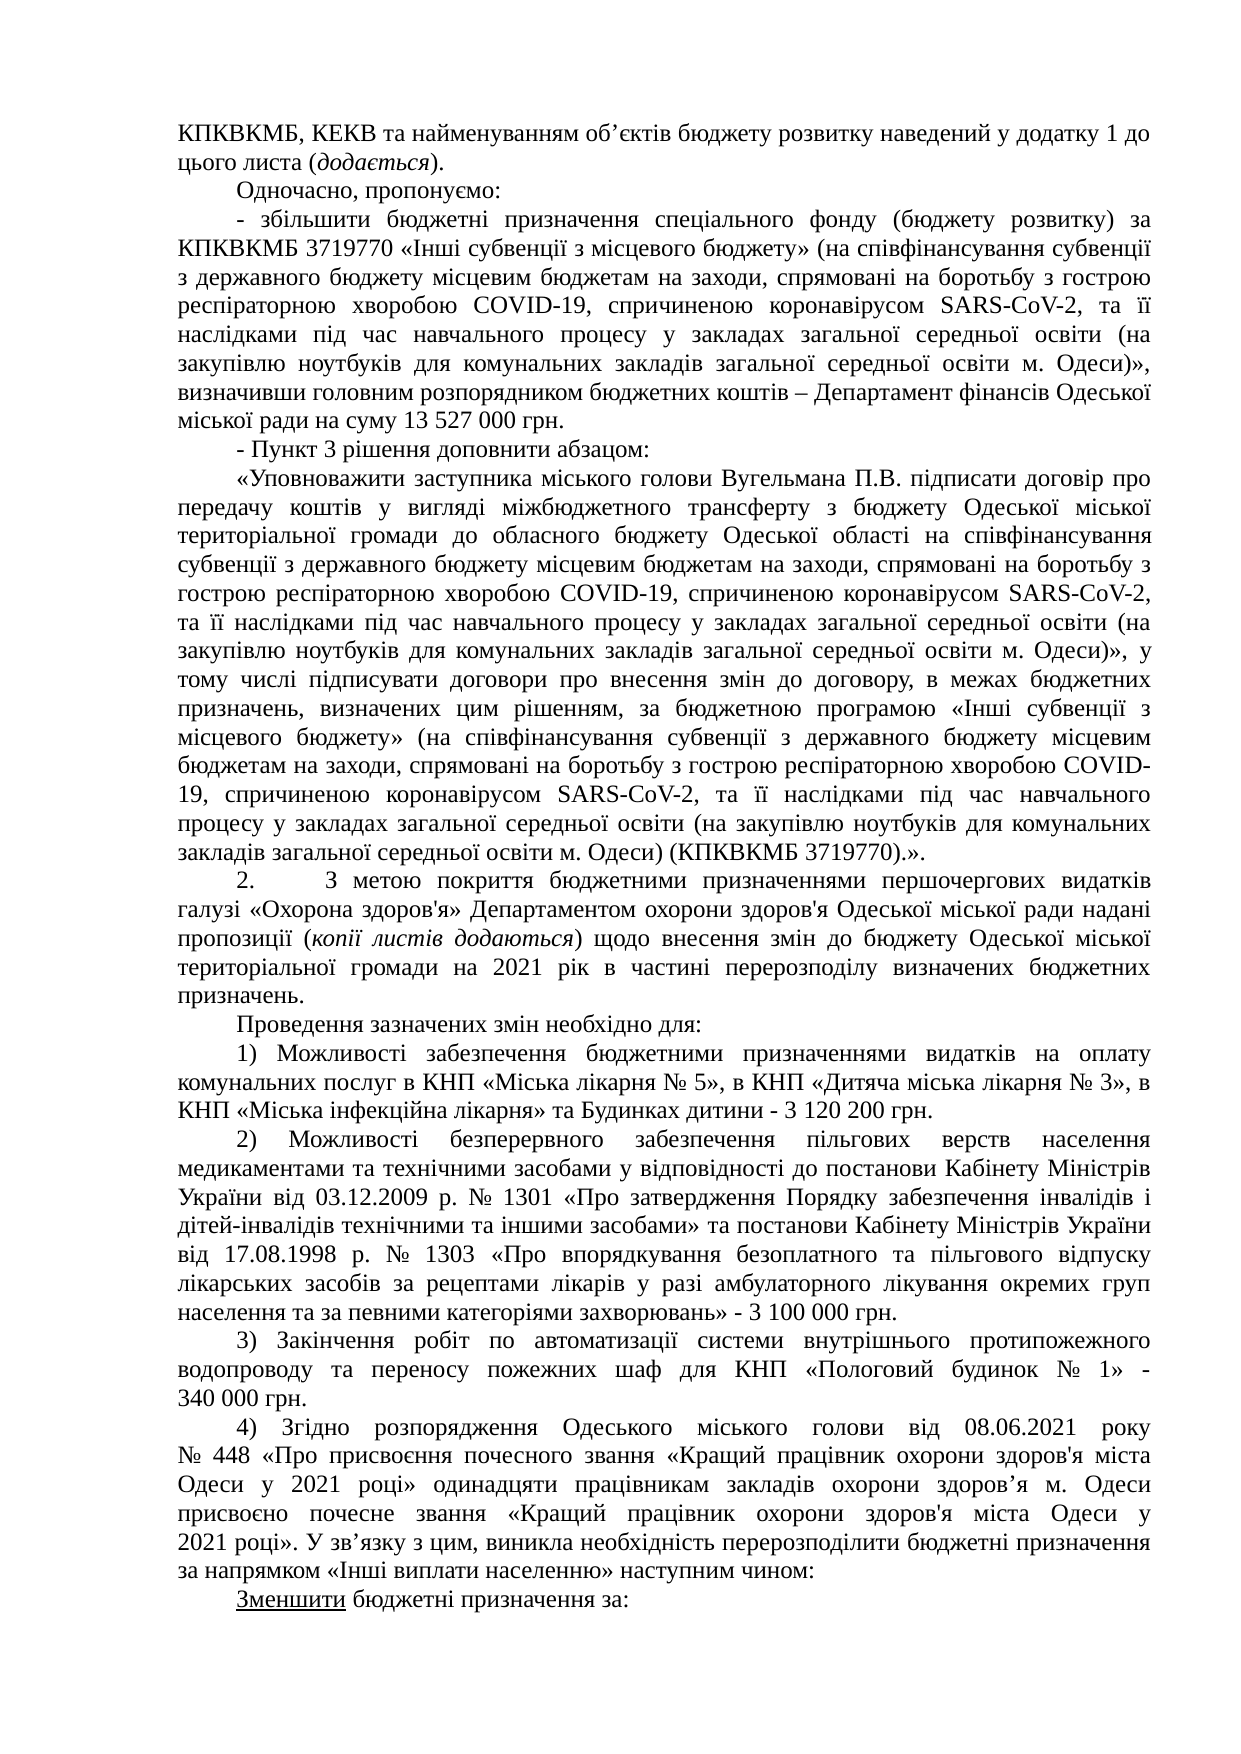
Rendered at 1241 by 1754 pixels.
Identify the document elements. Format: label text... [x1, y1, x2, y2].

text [177, 118, 1152, 176]
text «Уповноважити заступника міського голови Вугельмана П.В. підписати договір про передачу коштів у вигляді міжбюджетного трансферту з бюджету Одеської міської територіальної громади до обласного бюджету Одеської області на співфінансування субвенції з державного бюджету місцевим бюджетам на заходи, спрямовані на боротьбу з гострою респіраторною хворобою COVID-19, спричиненою коронавірусом SARS-CoV-2, та її наслідками під час навчального процесу у закладах загальної середньої освіти (на закупівлю ноутбуків для комунальних закладів загальної середньої освіти м. Одеси)», у тому числі підписувати договори про внесення змін до договору, в межах бюджетних призначень, визначених цим рішенням, за бюджетною програмою «Інші субвенції з місцевого бюджету» (на співфінансування субвенції з державного бюджету місцевим бюджетам на заходи, спрямовані на боротьбу з гострою респіраторною хворобою COVID-19, спричиненою коронавірусом SARS-CoV-2, та її наслідками під час навчального процесу у закладах загальної середньої освіти (на закупівлю ноутбуків для комунальних закладів загальної середньої освіти м. Одеси) (КПКВКМБ 3719770).». [177, 463, 1152, 866]
text 3) Закінчення робіт по автоматизації системи внутрішнього протипожежного водопроводу та переносу пожежних шаф для КНП «Пологовий будинок № 1» - 340 000 грн. [177, 1326, 1152, 1412]
text - збільшити бюджетні призначення спеціального фонду (бюджету розвитку) за КПКВКМБ 3719770 «Інші субвенції з місцевого бюджету» (на співфінансування субвенції з державного бюджету місцевим бюджетам на заходи, спрямовані на боротьбу з гострою респіраторною хворобою COVID-19, спричиненою коронавірусом SARS-CoV-2, та її наслідками під час навчального процесу у закладах загальної середньої освіти (на закупівлю ноутбуків для комунальних закладів загальної середньої освіти м. Одеси)», визначивши головним розпорядником бюджетних коштів – Департамент фінансів Одеської міської ради на суму 13 527 000 грн. [177, 204, 1152, 434]
text 2) Можливості безперервного забезпечення пільгових верств населення медикаментами та технічними засобами у відповідності до постанови Кабінету Міністрів України від 03.12.2009 р. № 1301 «Про затвердження Порядку забезпечення інвалідів і дітей-інвалідів технічними та іншими засобами» та постанови Кабінету Міністрів України від 17.08.1998 р. № 1303 «Про впорядкування безоплатного та пільгового відпуску лікарських засобів за рецептами лікарів у разі амбулаторного лікування окремих груп населення та за певними категоріями захворювань» - 3 100 000 грн. [177, 1124, 1152, 1326]
text Одночасно, пропонуємо: [177, 176, 1152, 204]
list З метою покриття бюджетними призначеннями першочергових видатків галузі «Охорона здоров'я» Департаментом охорони здоров'я Одеської міської ради надані пропозиції (копії листів додаються) щодо внесення змін до бюджету Одеської міської територіальної громади на 2021 рік в частині перерозподілу визначених бюджетних призначень. [177, 866, 1152, 1009]
text Зменшити бюджетні призначення за: [177, 1584, 1152, 1613]
text 1) Можливості забезпечення бюджетними призначеннями видатків на оплату комунальних послуг в КНП «Міська лікарня № 5», в КНП «Дитяча міська лікарня № 3», в КНП «Міська інфекційна лікарня» та Будинках дитини - 3 120 200 грн. [177, 1038, 1152, 1124]
text Проведення зазначених змін необхідно для: [177, 1009, 1152, 1038]
text - Пункт 3 рішення доповнити абзацом: [177, 434, 1152, 463]
text 4) Згідно розпорядження Одеського міського голови від 08.06.2021 року № 448 «Про присвоєння почесного звання «Кращий працівник охорони здоров'я міста Одеси у 2021 році» одинадцяти працівникам закладів охорони здоров’я м. Одеси присвоєно почесне звання «Кращий працівник охорони здоров'я міста Одеси у 2021 році». У зв’язку з цим, виникла необхідність перерозподілити бюджетні призначення за напрямком «Інші виплати населенню» наступним чином: [177, 1412, 1152, 1584]
